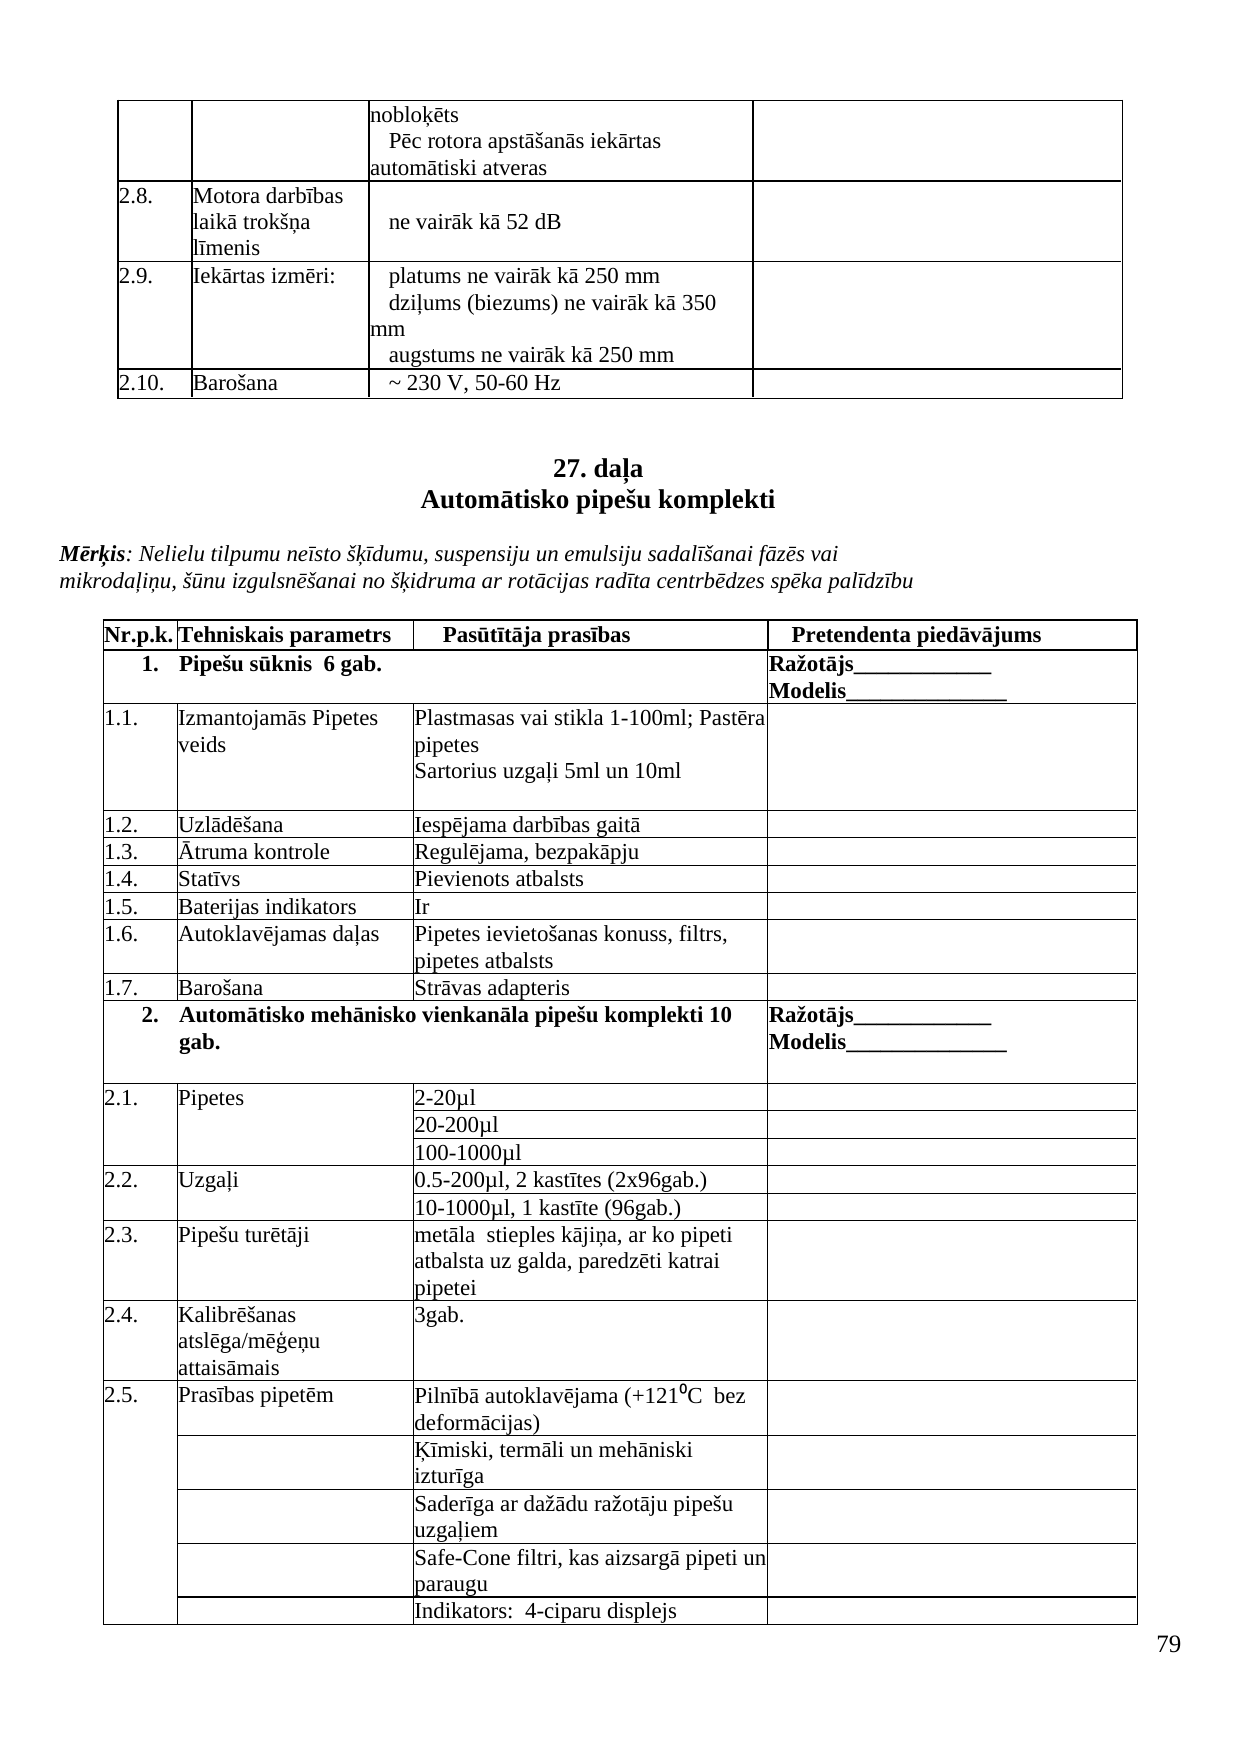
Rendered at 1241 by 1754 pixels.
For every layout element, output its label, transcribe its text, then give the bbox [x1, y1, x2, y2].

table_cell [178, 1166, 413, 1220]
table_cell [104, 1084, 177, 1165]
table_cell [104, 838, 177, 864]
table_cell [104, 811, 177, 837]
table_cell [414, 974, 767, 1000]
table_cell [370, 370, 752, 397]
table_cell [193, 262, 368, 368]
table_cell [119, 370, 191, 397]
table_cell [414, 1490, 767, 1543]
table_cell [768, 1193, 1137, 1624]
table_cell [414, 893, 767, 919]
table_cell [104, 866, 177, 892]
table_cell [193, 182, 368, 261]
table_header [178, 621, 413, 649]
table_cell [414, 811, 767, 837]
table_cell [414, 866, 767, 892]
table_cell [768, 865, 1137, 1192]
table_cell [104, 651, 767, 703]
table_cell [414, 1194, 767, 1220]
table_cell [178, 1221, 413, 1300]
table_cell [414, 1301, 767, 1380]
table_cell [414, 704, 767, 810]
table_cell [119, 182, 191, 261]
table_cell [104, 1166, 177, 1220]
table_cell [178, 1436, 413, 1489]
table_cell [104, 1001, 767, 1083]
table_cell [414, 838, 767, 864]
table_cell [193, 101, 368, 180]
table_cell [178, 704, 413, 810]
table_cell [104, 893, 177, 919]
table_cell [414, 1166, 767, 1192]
text 27. daļa [59, 452, 1137, 483]
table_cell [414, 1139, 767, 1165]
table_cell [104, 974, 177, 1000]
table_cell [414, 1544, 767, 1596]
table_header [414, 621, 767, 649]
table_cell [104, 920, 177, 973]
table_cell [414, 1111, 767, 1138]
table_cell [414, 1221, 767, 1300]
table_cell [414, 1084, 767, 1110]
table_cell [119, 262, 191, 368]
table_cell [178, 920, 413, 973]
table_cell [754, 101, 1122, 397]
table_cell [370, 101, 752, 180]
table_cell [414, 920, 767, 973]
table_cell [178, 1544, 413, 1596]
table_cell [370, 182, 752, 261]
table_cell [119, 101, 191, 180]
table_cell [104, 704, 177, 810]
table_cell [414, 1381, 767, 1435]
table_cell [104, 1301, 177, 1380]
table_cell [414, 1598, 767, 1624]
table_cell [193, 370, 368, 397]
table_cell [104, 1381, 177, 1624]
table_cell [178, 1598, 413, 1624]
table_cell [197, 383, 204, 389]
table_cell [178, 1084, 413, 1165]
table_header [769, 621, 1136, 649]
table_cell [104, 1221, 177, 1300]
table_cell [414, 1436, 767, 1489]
text Mērķis: Nelielu tilpumu neīsto šķīdumu, suspensiju un emulsiju sadalīšanai fāzēs vai mikrodaļiņu, šūnu izgulsnēšanai no šķidruma ar rotācijas radīta centrbēdzes spēka palīdzību [59, 540, 945, 593]
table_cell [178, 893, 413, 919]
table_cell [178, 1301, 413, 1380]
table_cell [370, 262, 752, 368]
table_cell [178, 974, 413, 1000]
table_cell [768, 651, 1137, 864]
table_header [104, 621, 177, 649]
text Automātisko pipešu komplekti [59, 483, 1137, 514]
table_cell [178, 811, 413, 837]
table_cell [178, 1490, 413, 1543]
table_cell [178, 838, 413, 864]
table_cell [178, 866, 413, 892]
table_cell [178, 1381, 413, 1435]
